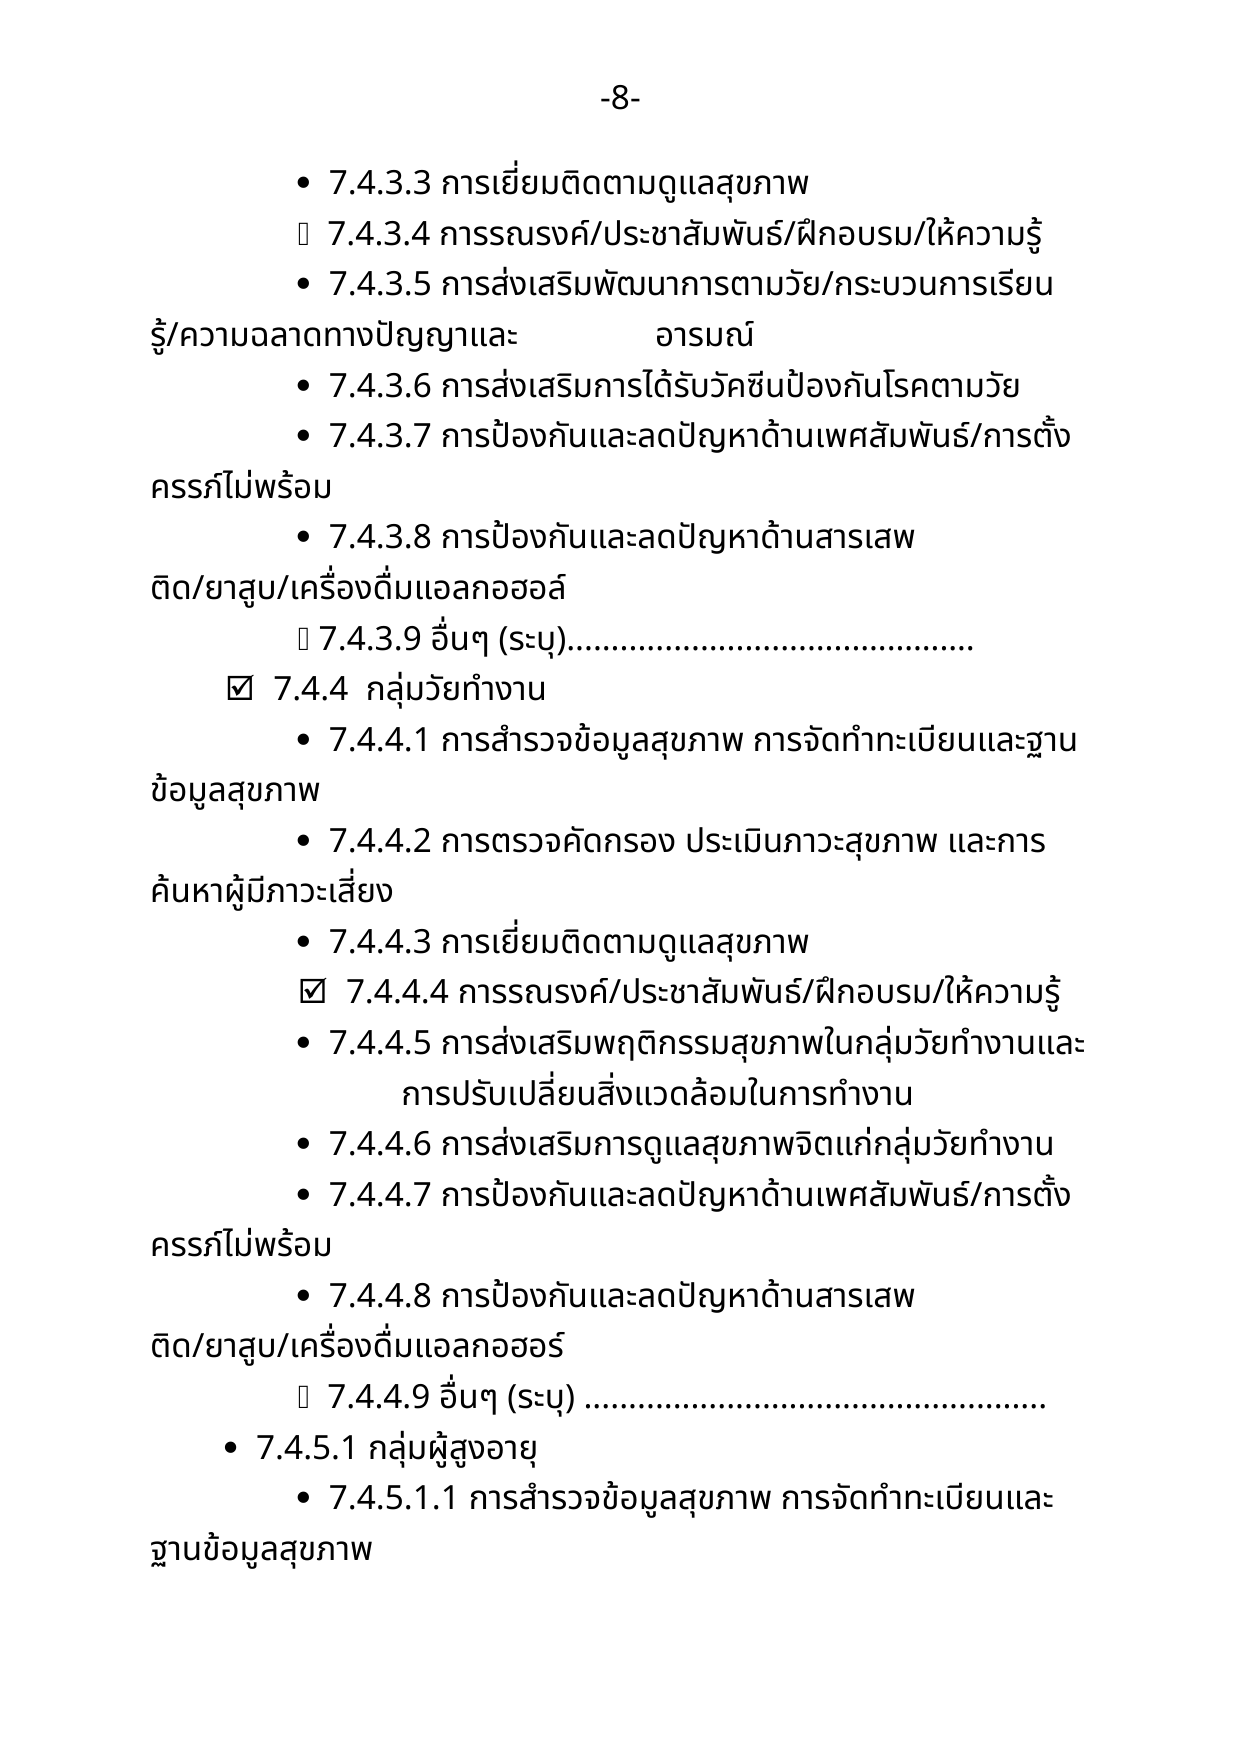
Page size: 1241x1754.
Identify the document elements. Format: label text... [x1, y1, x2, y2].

text 7.4.5.1.1 การสำรวจข้อมูลสุขภาพ การจัดทำทะเบียนและฐานข้อมูลสุขภาพ [150, 1474, 1090, 1575]
text 7.4.3.4 การรณรงค์/ประชาสัมพันธ์/ฝึกอบรม/ให้ความรู้ [150, 209, 1090, 260]
text 7.4.3.7 การป้องกันและลดปัญหาด้านเพศสัมพันธ์/การตั้งครรภ์ไม่พร้อม [150, 412, 1090, 513]
text 7.4.4.3 การเยี่ยมติดตามดูแลสุขภาพ [150, 918, 1090, 968]
text 7.4.3.5 การส่งเสริมพัฒนาการตามวัย/กระบวนการเรียนรู้/ความฉลาดทางปัญญาและ อารมณ์ [150, 260, 1090, 361]
text 7.4.4 กลุ่มวัยทำงาน [150, 665, 1090, 716]
text 7.4.3.6 การส่งเสริมการได้รับวัคซีนป้องกันโรคตามวัย [150, 361, 1090, 412]
text 7.4.4.9 อื่นๆ (ระบุ) .................................................... [150, 1373, 1090, 1423]
text 7.4.4.6 การส่งเสริมการดูแลสุขภาพจิตแก่กลุ่มวัยทำงาน [150, 1120, 1090, 1171]
text 7.4.5.1 กลุ่มผู้สูงอายุ [150, 1423, 1090, 1474]
text 7.4.4.8 การป้องกันและลดปัญหาด้านสารเสพติด/ยาสูบ/เครื่องดื่มแอลกอฮอร์ [150, 1272, 1090, 1373]
text 7.4.4.2 การตรวจคัดกรอง ประเมินภาวะสุขภาพ และการค้นหาผู้มีภาวะเสี่ยง [150, 817, 1090, 918]
text 7.4.3.3 การเยี่ยมติดตามดูแลสุขภาพ [150, 159, 1090, 209]
text 7.4.4.5 การส่งเสริมพฤติกรรมสุขภาพในกลุ่มวัยทำงานและการปรับเปลี่ยนสิ่งแวดล้อมในการทำงาน [150, 1019, 1090, 1120]
text 7.4.4.1 การสำรวจข้อมูลสุขภาพ การจัดทำทะเบียนและฐานข้อมูลสุขภาพ [150, 716, 1090, 817]
text 7.4.3.9 อื่นๆ (ระบุ).................................…………. [150, 614, 1090, 665]
text 7.4.4.7 การป้องกันและลดปัญหาด้านเพศสัมพันธ์/การตั้งครรภ์ไม่พร้อม [150, 1171, 1090, 1272]
text 7.4.3.8 การป้องกันและลดปัญหาด้านสารเสพติด/ยาสูบ/เครื่องดื่มแอลกอฮอล์ [150, 513, 1090, 614]
text 7.4.4.4 การรณรงค์/ประชาสัมพันธ์/ฝึกอบรม/ให้ความรู้ [150, 968, 1090, 1019]
